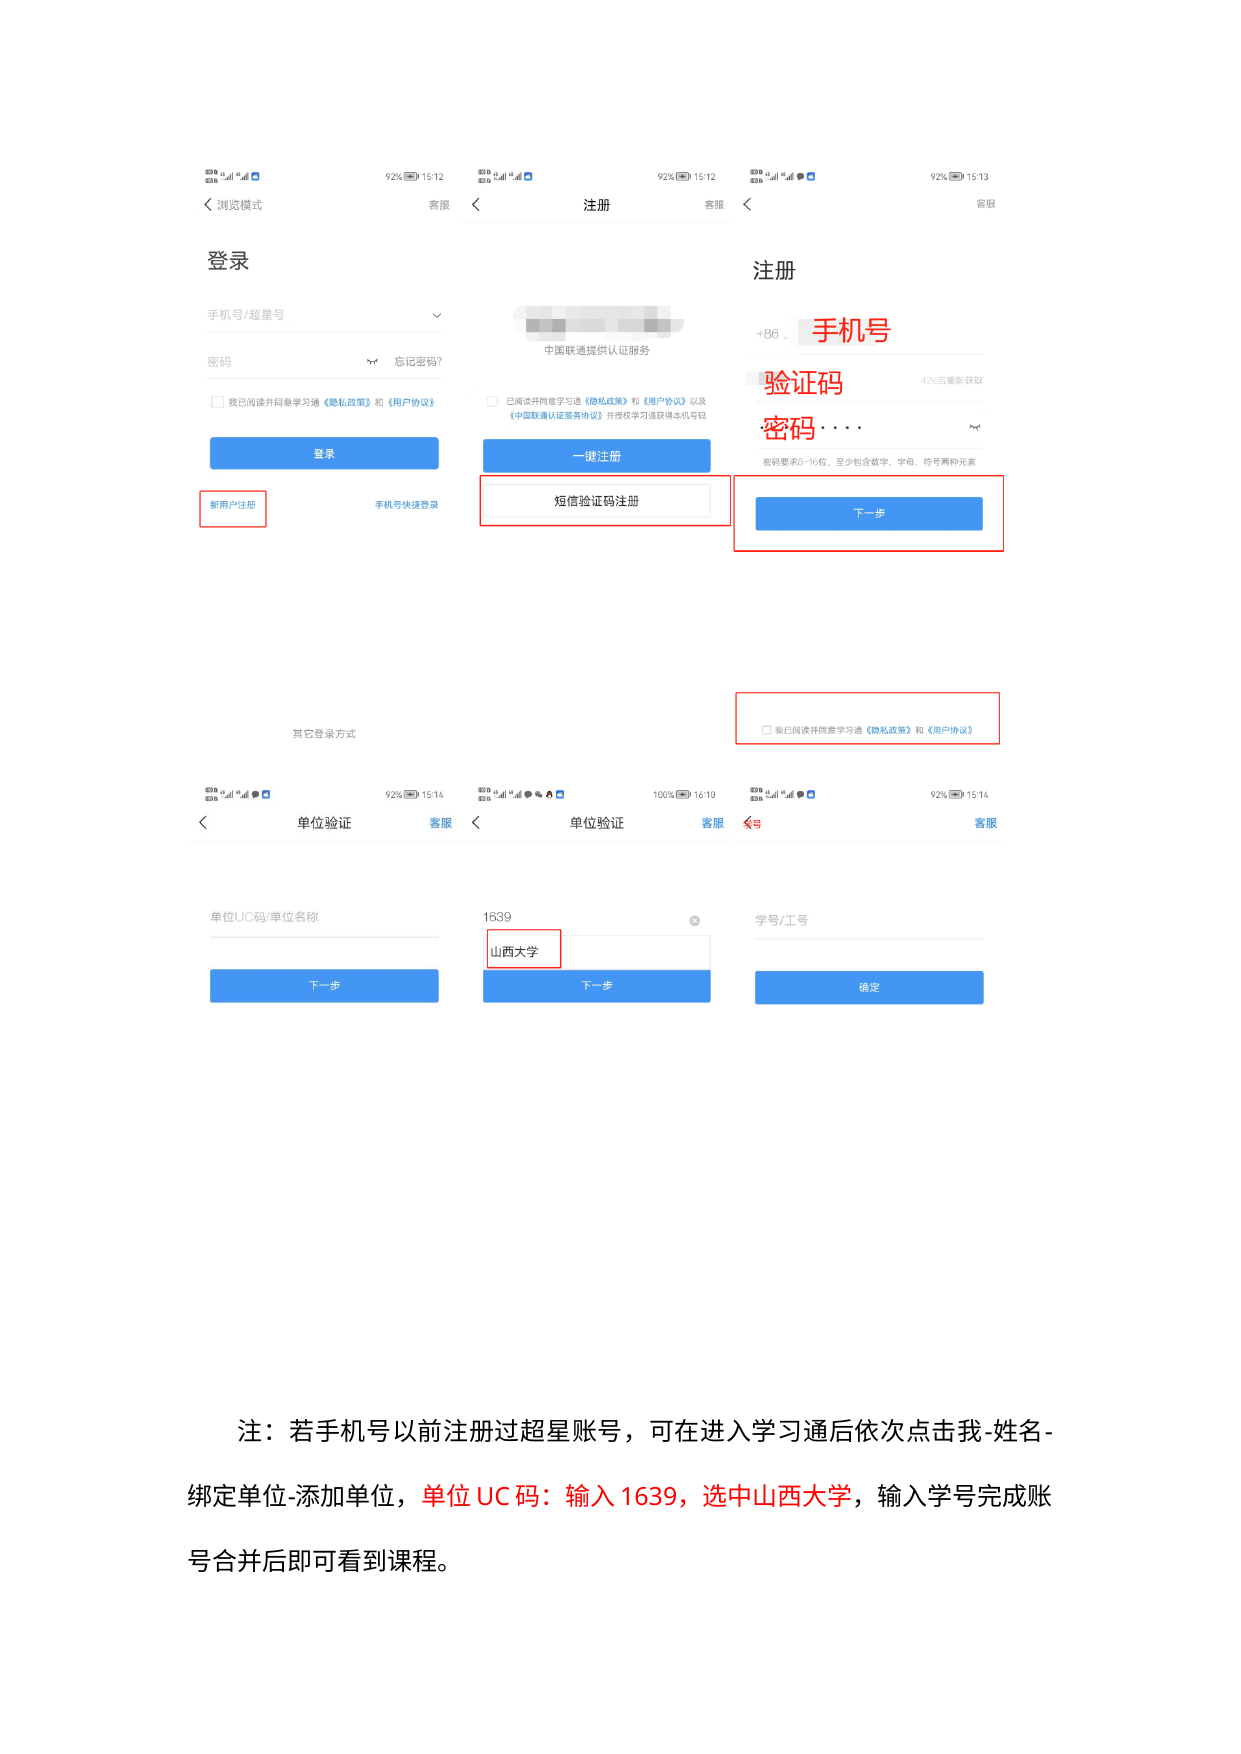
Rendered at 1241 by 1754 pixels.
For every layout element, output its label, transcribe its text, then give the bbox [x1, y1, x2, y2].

text 注：若手机号以前注册过超星账号，可在进入学习通后依次点击我-姓名-绑定单位-添加单位，单位UC码：输入1639，选中山西大学，输入学号完成账号合并后即可看到课程。 [187, 1397, 1053, 1592]
picture [187, 162, 1006, 753]
picture [187, 779, 1005, 1370]
